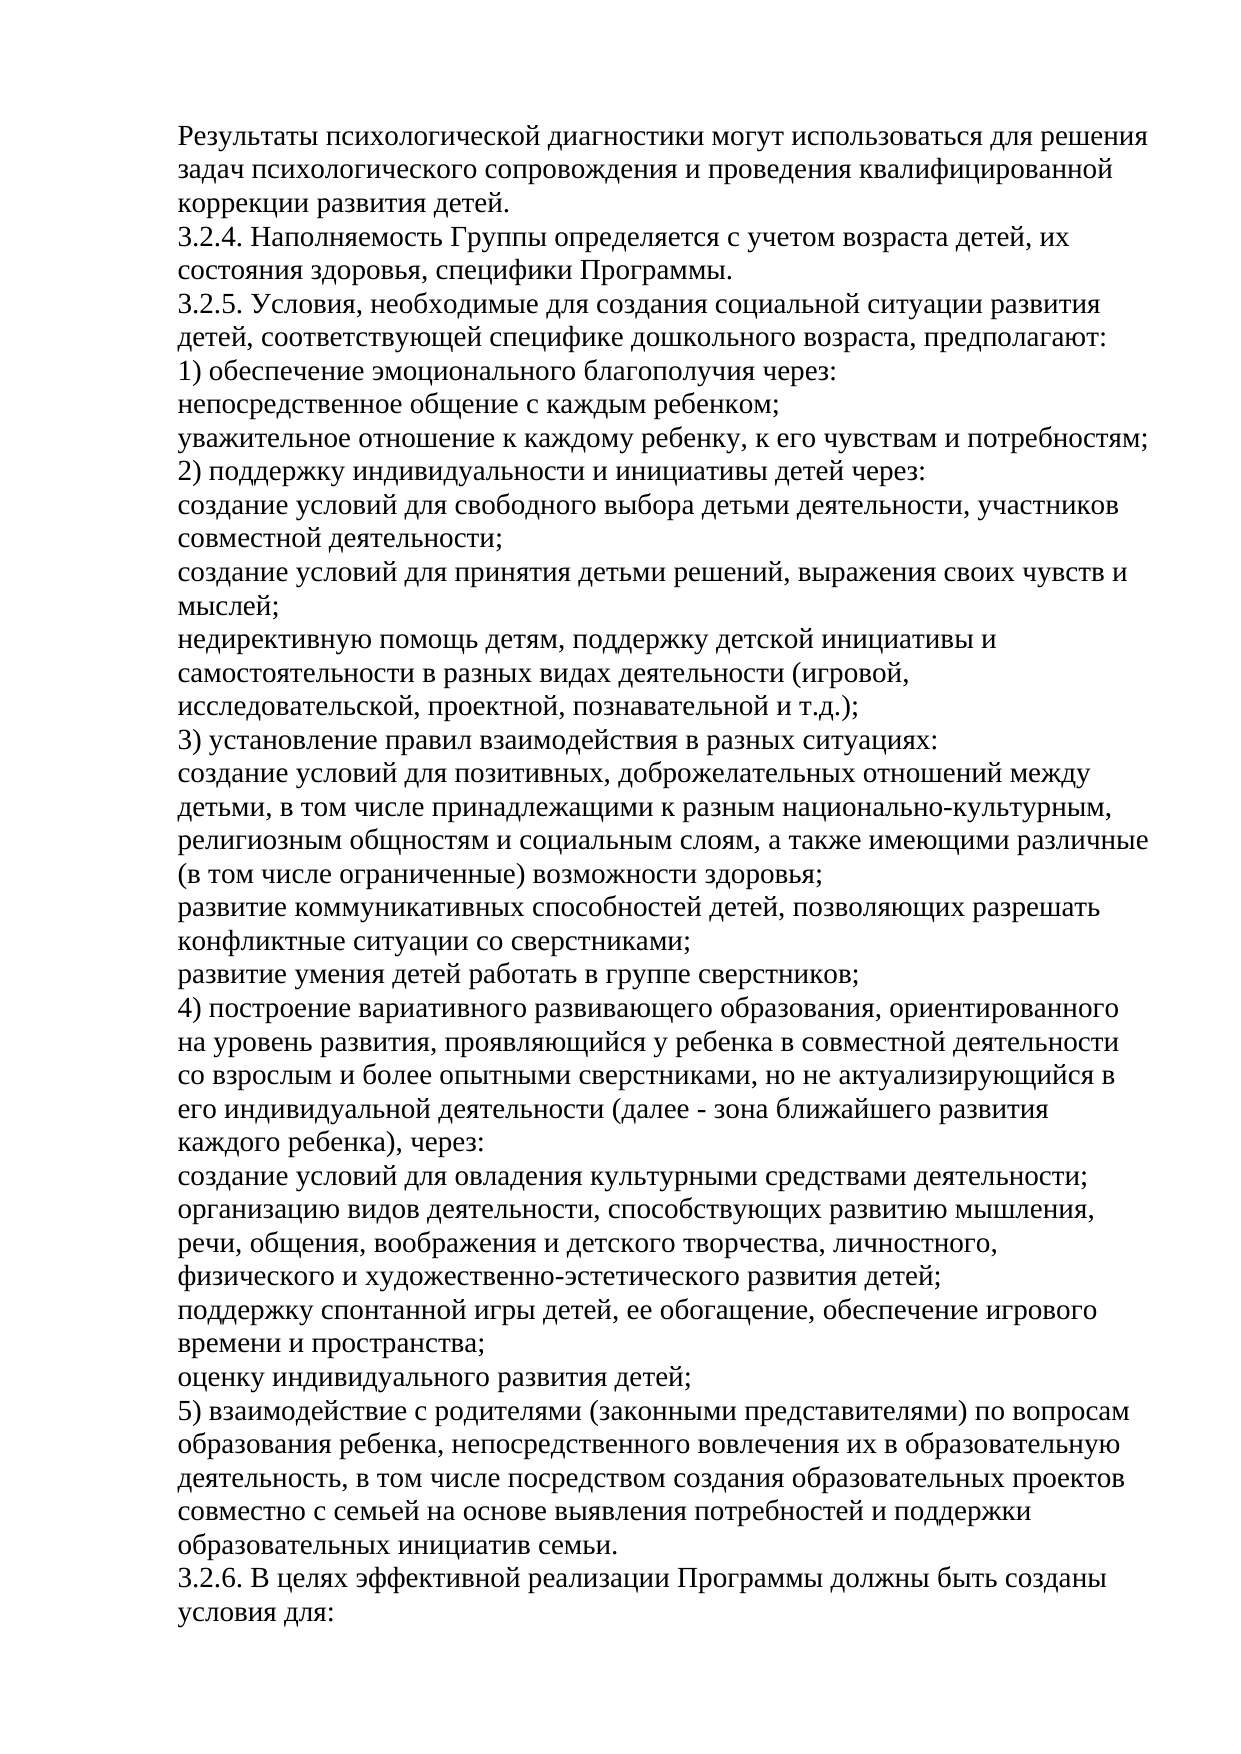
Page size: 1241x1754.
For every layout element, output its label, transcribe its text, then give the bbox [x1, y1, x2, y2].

text развитие коммуникативных способностей детей, позволяющих разрешать конфликтные ситуации со сверстниками; [177, 889, 1152, 957]
text 5) взаимодействие с родителями (законными представителями) по вопросам образования ребенка, непосредственного вовлечения их в образовательную деятельность, в том числе посредством создания образовательных проектов совместно с семьей на основе выявления потребностей и поддержки образовательных инициатив семьи. [177, 1393, 1152, 1560]
text непосредственное общение с каждым ребенком; [177, 386, 1152, 420]
text 3.2.5. Условия, необходимые для создания социальной ситуации развития детей, соответствующей специфике дошкольного возраста, предполагают: [177, 286, 1152, 353]
text развитие умения детей работать в группе сверстников; [177, 957, 1152, 990]
text Результаты психологической диагностики могут использоваться для решения задач психологического сопровождения и проведения квалифицированной коррекции развития детей. [177, 118, 1152, 219]
text 3) установление правил взаимодействия в разных ситуациях: [177, 722, 1152, 755]
text оценку индивидуального развития детей; [177, 1359, 1152, 1393]
text 3.2.4. Наполняемость Группы определяется с учетом возраста детей, их состояния здоровья, специфики Программы. [177, 219, 1152, 286]
text недирективную помощь детям, поддержку детской инициативы и самостоятельности в разных видах деятельности (игровой, исследовательской, проектной, познавательной и т.д.); [177, 621, 1152, 722]
text 3.2.6. В целях эффективной реализации Программы должны быть созданы условия для: [177, 1560, 1152, 1627]
text 1) обеспечение эмоционального благополучия через: [177, 353, 1152, 386]
text создание условий для свободного выбора детьми деятельности, участников совместной деятельности; [177, 487, 1152, 554]
text уважительное отношение к каждому ребенку, к его чувствам и потребностям; [177, 420, 1152, 453]
text создание условий для позитивных, доброжелательных отношений между детьми, в том числе принадлежащими к разным национально-культурным, религиозным общностям и социальным слоям, а также имеющими различные (в том числе ограниченные) возможности здоровья; [177, 755, 1152, 889]
text создание условий для принятия детьми решений, выражения своих чувств и мыслей; [177, 554, 1152, 621]
text поддержку спонтанной игры детей, ее обогащение, обеспечение игрового времени и пространства; [177, 1292, 1152, 1359]
text 2) поддержку индивидуальности и инициативы детей через: [177, 453, 1152, 487]
text создание условий для овладения культурными средствами деятельности; [177, 1158, 1152, 1191]
text 4) построение вариативного развивающего образования, ориентированного на уровень развития, проявляющийся у ребенка в совместной деятельности со взрослым и более опытными сверстниками, но не актуализирующийся в его индивидуальной деятельности (далее - зона ближайшего развития каждого ребенка), через: [177, 990, 1152, 1158]
text организацию видов деятельности, способствующих развитию мышления, речи, общения, воображения и детского творчества, личностного, физического и художественно-эстетического развития детей; [177, 1191, 1152, 1292]
